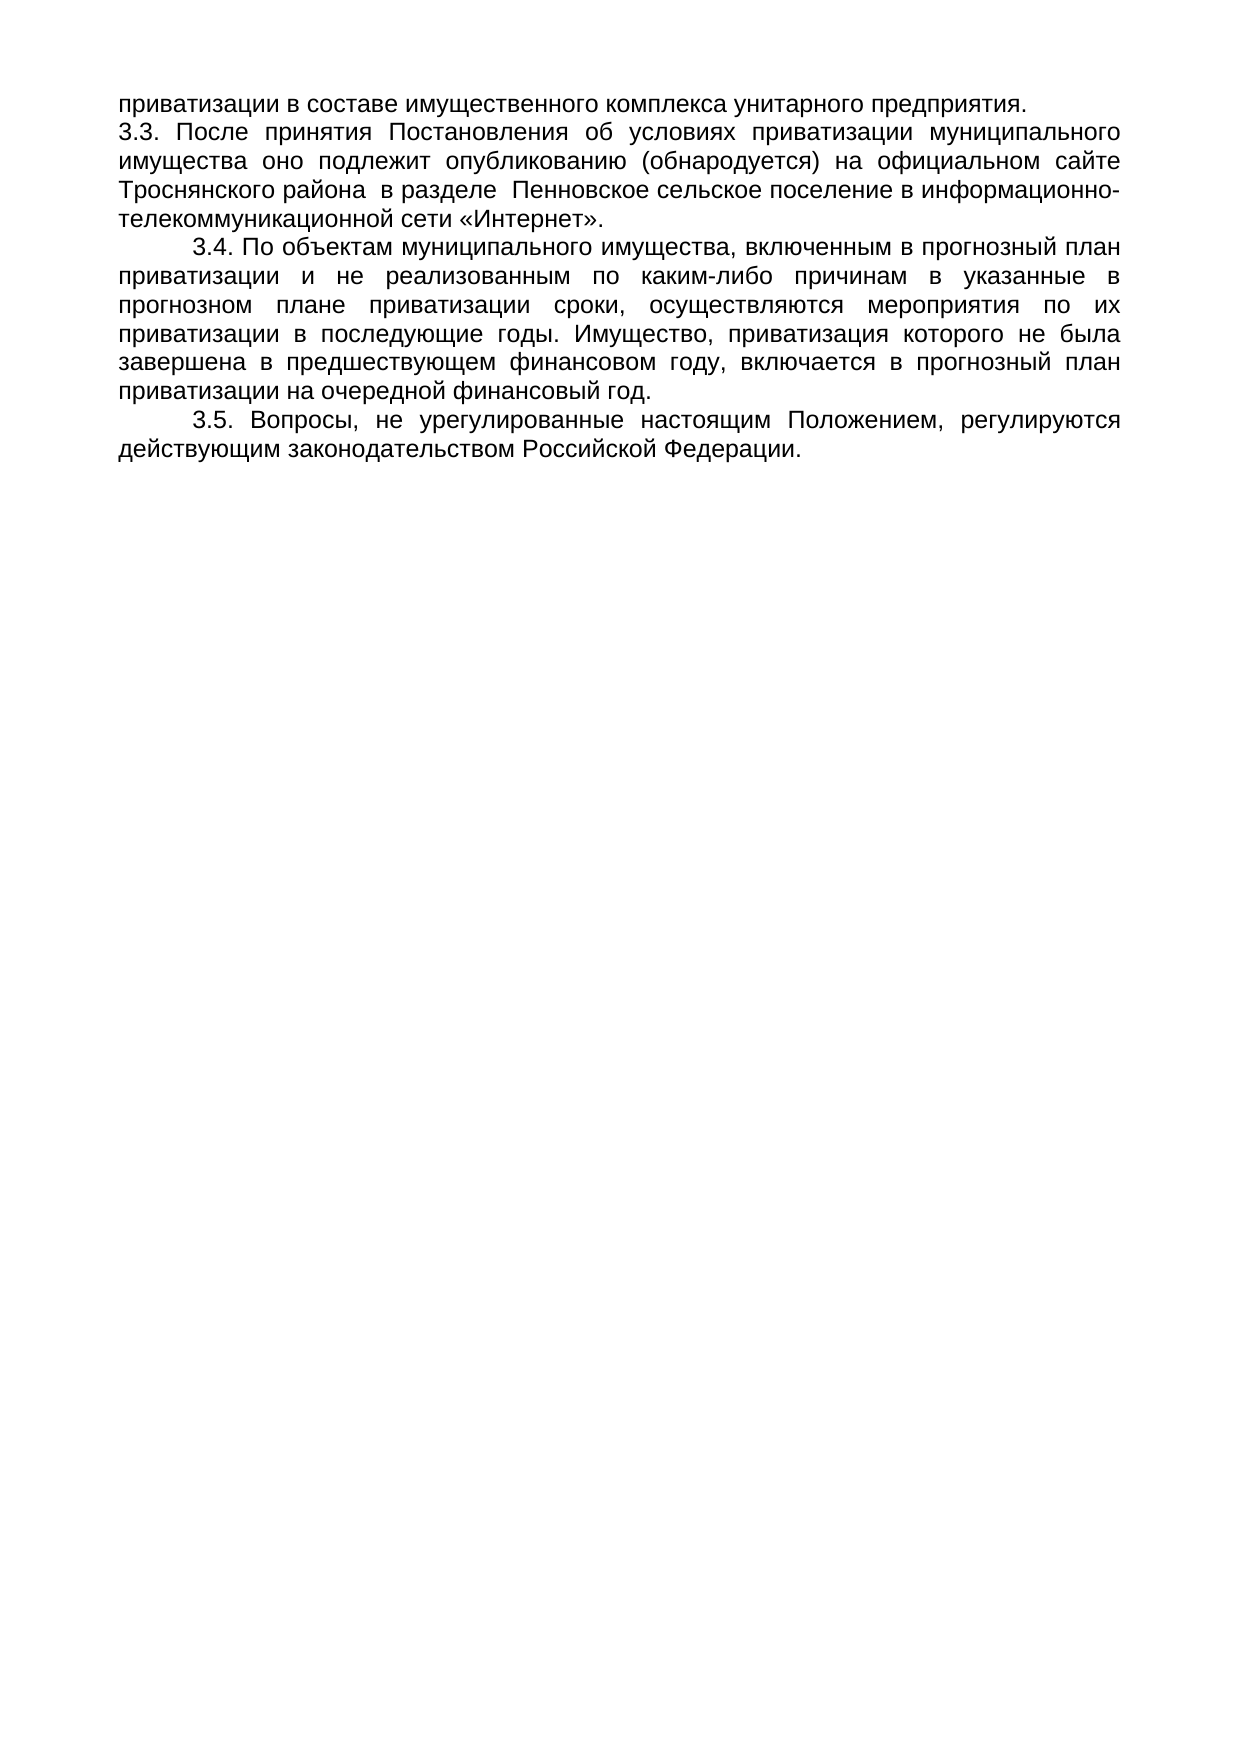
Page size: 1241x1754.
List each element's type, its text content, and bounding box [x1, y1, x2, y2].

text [118, 89, 1122, 117]
text 3.4. По объектам муниципального имущества, включенным в прогнозный план приватизации и не реализованным по каким-либо причинам в указанные в прогнозном плане приватизации сроки, осуществляются мероприятия по их приватизации в последующие годы. Имущество, приватизация которого не была завершена в предшествующем финансовом году, включается в прогнозный план приватизации на очередной финансовый год. [118, 232, 1122, 405]
text 3.5. Вопросы, не урегулированные настоящим Положением, регулируются действующим законодательством Российской Федерации. [118, 405, 1122, 462]
text 3.3. После принятия Постановления об условиях приватизации муниципального имущества оно подлежит опубликованию (обнародуется) на официальном сайте Троснянского района в разделе Пенновское сельское поселение в информационно-телекоммуникационной сети «Интернет». [118, 117, 1122, 232]
